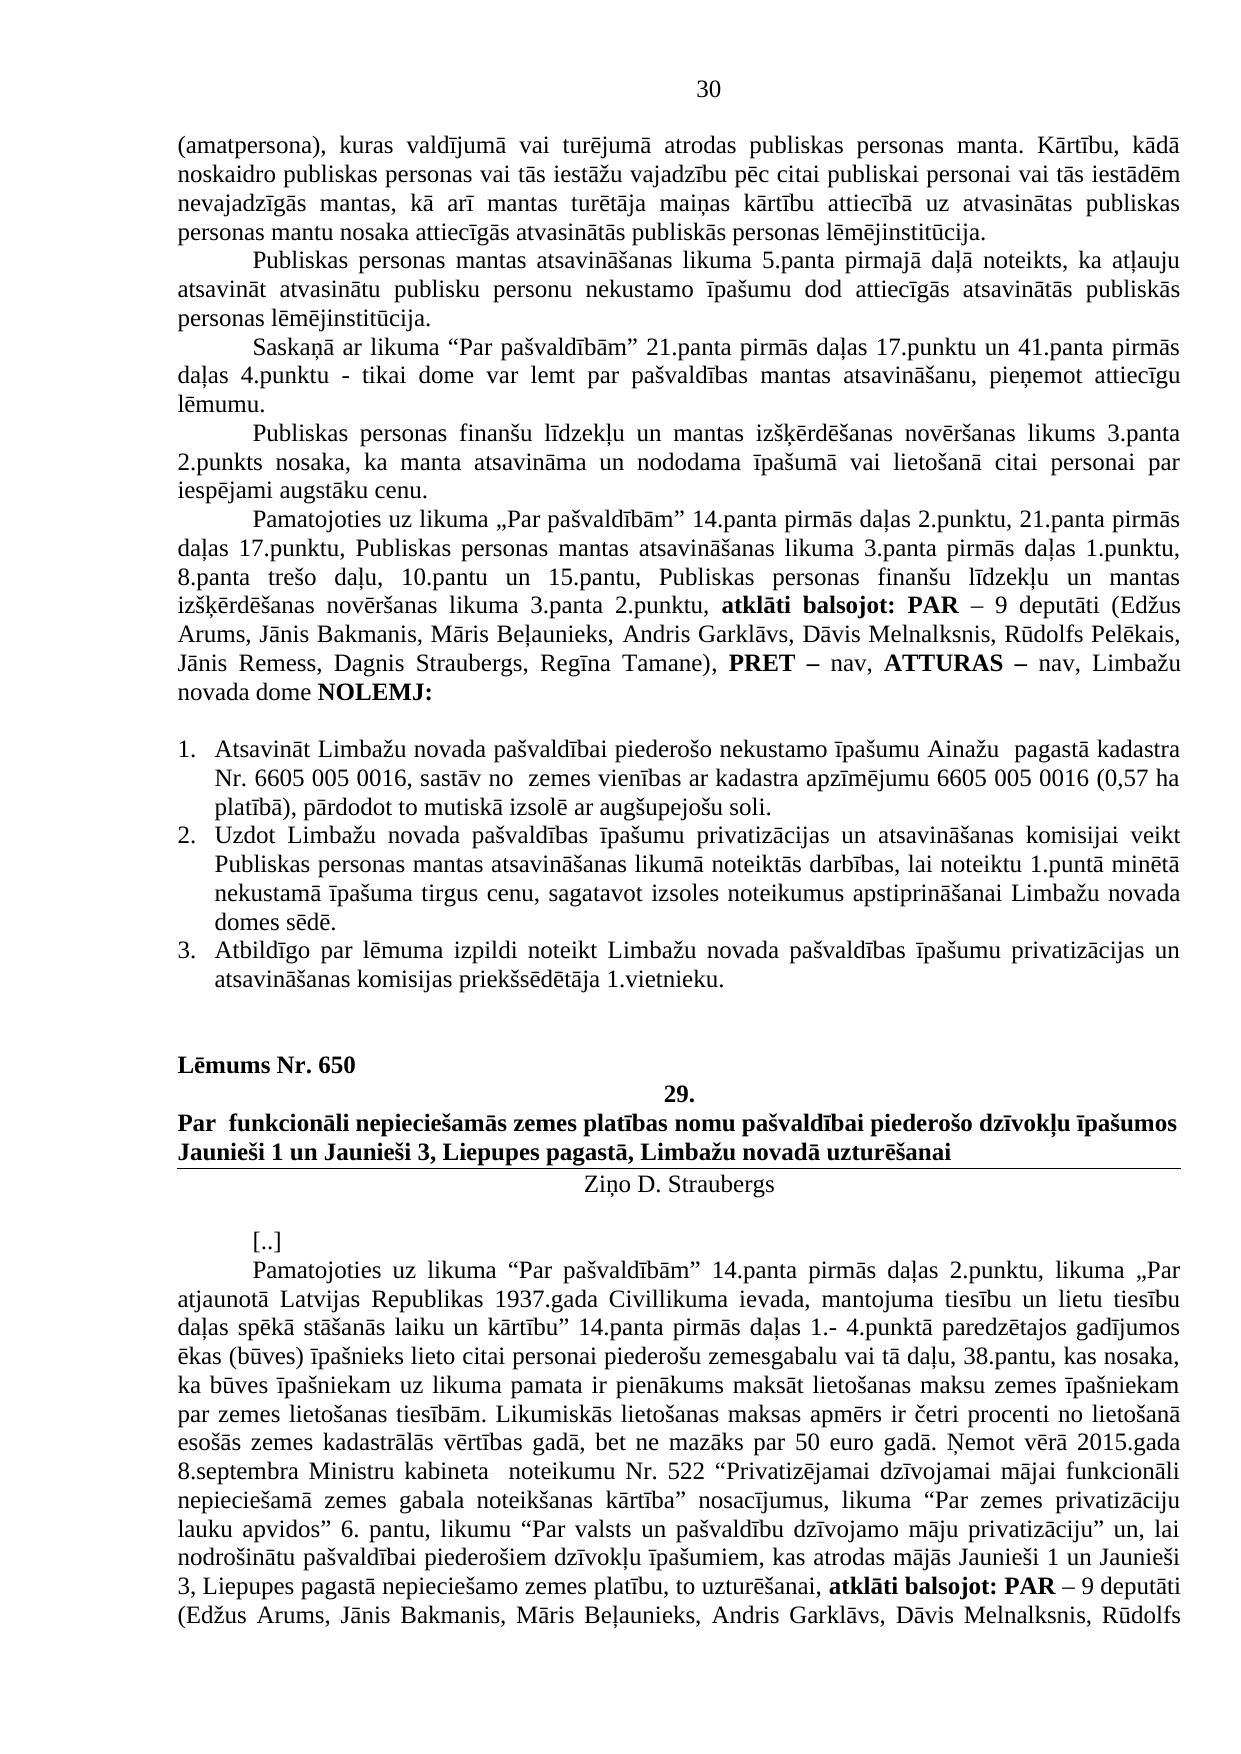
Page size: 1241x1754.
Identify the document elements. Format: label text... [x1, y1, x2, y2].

text Pamatojoties uz likuma „Par pašvaldībām” 14.panta pirmās daļas 2.punktu, 21.panta pirmās daļas 17.punktu, Publiskas personas mantas atsavināšanas likuma 3.panta pirmās daļas 1.punktu, 8.panta trešo daļu, 10.pantu un 15.pantu, Publiskas personas finanšu līdzekļu un mantas izšķērdēšanas novēršanas likuma 3.panta 2.punktu, atklāti balsojot: PAR – 9 deputāti (Edžus Arums, Jānis Bakmanis, Māris Beļaunieks, Andris Garklāvs, Dāvis Melnalksnis, Rūdolfs Pelēkais, Jānis Remess, Dagnis Straubergs, Regīna Tamane), PRET – nav, ATTURAS – nav, Limbažu novada dome NOLEMJ: [177, 504, 1181, 706]
list Uzdot Limbažu novada pašvaldības īpašumu privatizācijas un atsavināšanas komisijai veikt Publiskas personas mantas atsavināšanas likumā noteiktās darbības, lai noteiktu 1.puntā minētā nekustamā īpašuma tirgus cenu, sagatavot izsoles noteikumus apstiprināšanai Limbažu novada domes sēdē. [177, 821, 1181, 936]
text [..] [177, 1226, 1181, 1255]
text Lēmums Nr. 650 [177, 1051, 1181, 1079]
text Publiskas personas mantas atsavināšanas likuma 5.panta pirmajā daļā noteikts, ka atļauju atsavināt atvasinātu publisku personu nekustamo īpašumu dod attiecīgās atsavinātās publiskās personas lēmējinstitūcija. [177, 246, 1181, 332]
text Saskaņā ar likuma “Par pašvaldībām” 21.panta pirmās daļas 17.punktu un 41.panta pirmās daļas 4.punktu - tikai dome var lemt par pašvaldības mantas atsavināšanu, pieņemot attiecīgu lēmumu. [177, 332, 1181, 418]
text Ziņo D. Straubergs [177, 1169, 1181, 1197]
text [177, 1255, 1181, 1629]
list Atbildīgo par lēmuma izpildi noteikt Limbažu novada pašvaldības īpašumu privatizācijas un atsavināšanas komisijas priekšsēdētāja 1.vietnieku. [177, 936, 1181, 993]
list Atsavināt Limbažu novada pašvaldībai piederošo nekustamo īpašumu Ainažu pagastā kadastra Nr. 6605 005 0016, sastāv no zemes vienības ar kadastra apzīmējumu 6605 005 0016 (0,57 ha platībā), pārdodot to mutiskā izsolē ar augšupejošu soli. [177, 734, 1181, 821]
text 29. [177, 1079, 1181, 1108]
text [177, 131, 1181, 246]
text Publiskas personas finanšu līdzekļu un mantas izšķērdēšanas novēršanas likums 3.panta 2.punkts nosaka, ka manta atsavināma un nododama īpašumā vai lietošanā citai personai par iespējami augstāku cenu. [177, 418, 1181, 504]
text Par funkcionāli nepieciešamās zemes platības nomu pašvaldībai piederošo dzīvokļu īpašumos Jaunieši 1 un Jaunieši 3, Liepupes pagastā, Limbažu novadā uzturēšanai [177, 1108, 1181, 1168]
